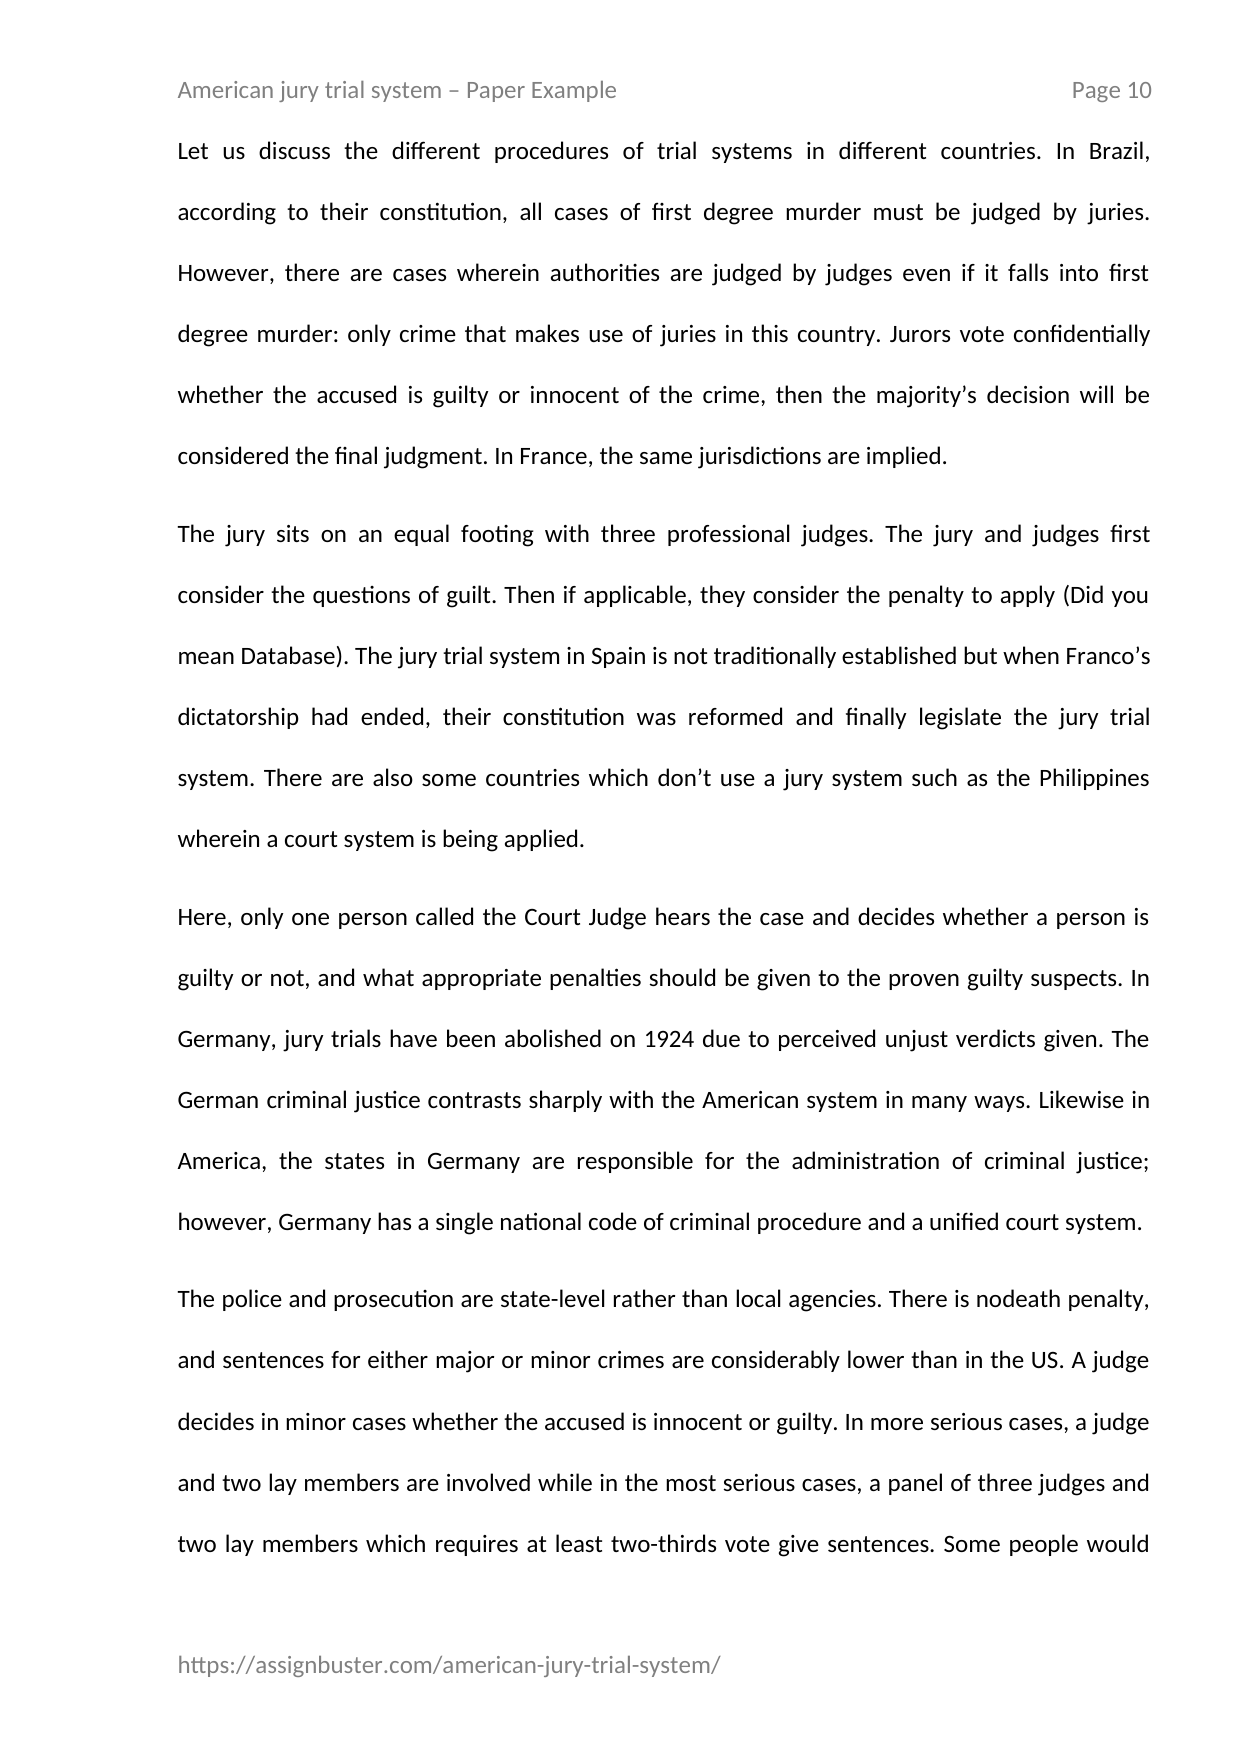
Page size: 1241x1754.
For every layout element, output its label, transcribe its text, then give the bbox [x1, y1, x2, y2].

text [177, 1283, 1152, 1558]
text Here, only one person called the Court Judge hears the case and decides whether a person is guilty or not, and what appropriate penalties should be given to the proven guilty suspects. In Germany, jury trials have been abolished on 1924 due to perceived unjust verdicts given. The German criminal justice contrasts sharply with the American system in many ways. Likewise in America, the states in Germany are responsible for the administration of criminal justice; however, Germany has a single national code of criminal procedure and a unified court system. [177, 901, 1152, 1236]
text The jury sits on an equal footing with three professional judges. The jury and judges first consider the questions of guilt. Then if applicable, they consider the penalty to apply (Did you mean Database). The jury trial system in Spain is not traditionally established but when Franco’s dictatorship had ended, their constitution was reformed and finally legislate the jury trial system. There are also some countries which don’t use a jury system such as the Philippines wherein a court system is being applied. [177, 518, 1152, 853]
text Let us discuss the different procedures of trial systems in different countries. In Brazil, according to their constitution, all cases of first degree murder must be judged by juries. However, there are cases wherein authorities are judged by judges even if it falls into first degree murder: only crime that makes use of juries in this country. Jurors vote confidentially whether the accused is guilty or innocent of the crime, then the majority’s decision will be considered the final judgment. In France, the same jurisdictions are implied. [177, 135, 1152, 471]
